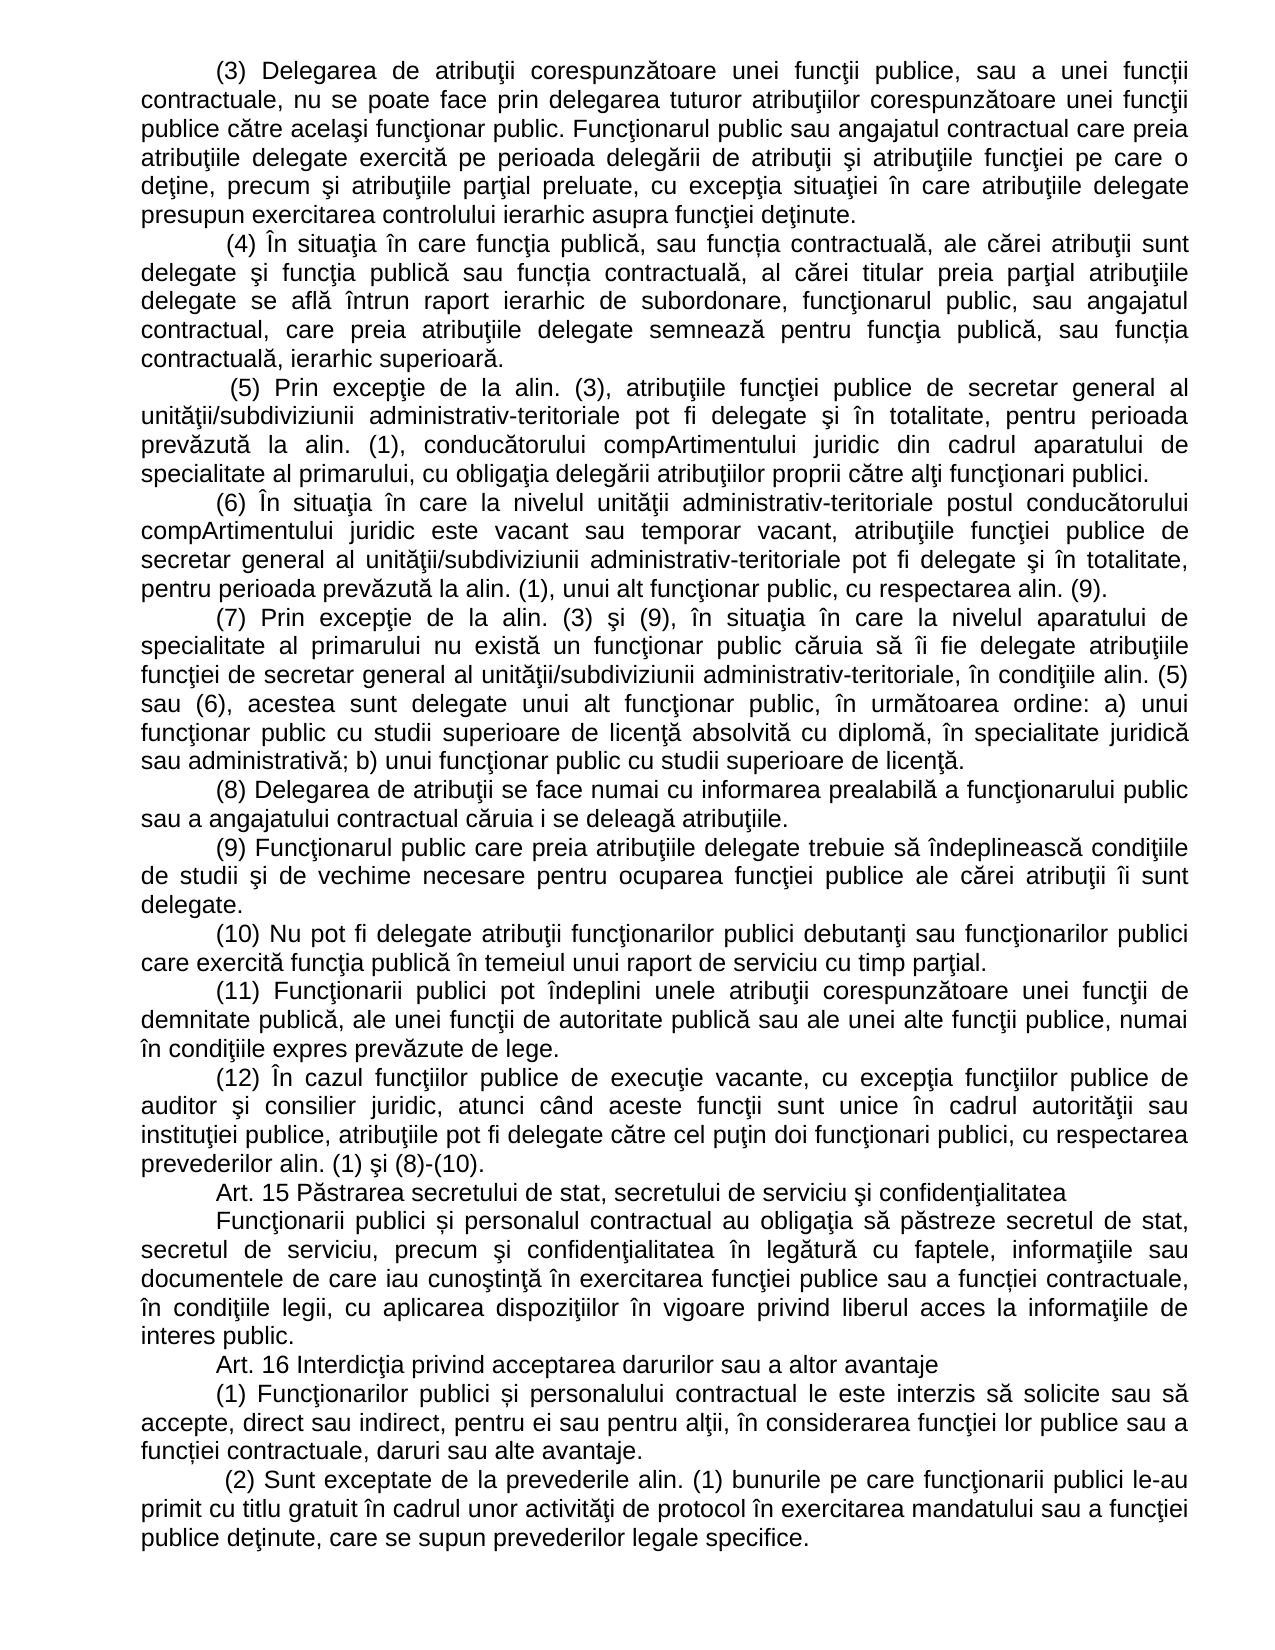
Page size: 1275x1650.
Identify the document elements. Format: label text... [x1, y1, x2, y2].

text (7) Prin excepţie de la alin. (3) şi (9), în situaţia în care la nivelul aparatului de specialitate al primarului nu există un funcţionar public căruia să îi fie delegate atribuţiile funcţiei de secretar general al unităţii/subdiviziunii administrativ-teritoriale, în condiţiile alin. (5) sau (6), acestea sunt delegate unui alt funcţionar public, în următoarea ordine: a) unui funcţionar public cu studii superioare de licenţă absolvită cu diplomă, în specialitate juridică sau administrativă; b) unui funcţionar public cu studii superioare de licenţă. [141, 602, 1191, 775]
text Art. 16 Interdicţia privind acceptarea darurilor sau a altor avantaje [141, 1350, 1191, 1379]
text (5) Prin excepţie de la alin. (3), atribuţiile funcţiei publice de secretar general al unităţii/subdiviziunii administrativ-teritoriale pot fi delegate şi în totalitate, pentru perioada prevăzută la alin. (1), conducătorului compArtimentului juridic din cadrul aparatului de specialitate al primarului, cu obligaţia delegării atribuţiilor proprii către alţi funcţionari publici. [141, 372, 1191, 487]
text (3) Delegarea de atribuţii corespunzătoare unei funcţii publice, sau a unei funcții contractuale, nu se poate face prin delegarea tuturor atribuţiilor corespunzătoare unei funcţii publice către acelaşi funcţionar public. Funcţionarul public sau angajatul contractual care preia atribuţiile delegate exercită pe perioada delegării de atribuţii şi atribuţiile funcţiei pe care o deţine, precum şi atribuţiile parţial preluate, cu excepţia situaţiei în care atribuţiile delegate presupun exercitarea controlului ierarhic asupra funcţiei deţinute. [141, 56, 1191, 229]
text (4) În situaţia în care funcţia publică, sau funcția contractuală, ale cărei atribuţii sunt delegate şi funcţia publică sau funcția contractuală, al cărei titular preia parţial atribuţiile delegate se află întrun raport ierarhic de subordonare, funcţionarul public, sau angajatul contractual, care preia atribuţiile delegate semnează pentru funcţia publică, sau funcția contractuală, ierarhic superioară. [141, 229, 1191, 372]
text (11) Funcţionarii publici pot îndeplini unele atribuţii corespunzătoare unei funcţii de demnitate publică, ale unei funcţii de autoritate publică sau ale unei alte funcţii publice, numai în condiţiile expres prevăzute de lege. [141, 976, 1191, 1062]
text Art. 15 Păstrarea secretului de stat, secretului de serviciu şi confidenţialitatea [141, 1177, 1191, 1206]
text Funcţionarii publici și personalul contractual au obligaţia să păstreze secretul de stat, secretul de serviciu, precum şi confidenţialitatea în legătură cu faptele, informaţiile sau documentele de care iau cunoştinţă în exercitarea funcţiei publice sau a funcției contractuale, în condiţiile legii, cu aplicarea dispoziţiilor în vigoare privind liberul acces la informaţiile de interes public. [141, 1206, 1191, 1350]
text (9) Funcţionarul public care preia atribuţiile delegate trebuie să îndeplinească condiţiile de studii şi de vechime necesare pentru ocuparea funcţiei publice ale cărei atribuţii îi sunt delegate. [141, 832, 1191, 919]
text (8) Delegarea de atribuţii se face numai cu informarea prealabilă a funcţionarului public sau a angajatului contractual căruia i se deleagă atribuţiile. [141, 775, 1191, 832]
text (6) În situaţia în care la nivelul unităţii administrativ-teritoriale postul conducătorului compArtimentului juridic este vacant sau temporar vacant, atribuţiile funcţiei publice de secretar general al unităţii/subdiviziunii administrativ-teritoriale pot fi delegate şi în totalitate, pentru perioada prevăzută la alin. (1), unui alt funcţionar public, cu respectarea alin. (9). [141, 487, 1191, 602]
text (12) În cazul funcţiilor publice de execuţie vacante, cu excepţia funcţiilor publice de auditor şi consilier juridic, atunci când aceste funcţii sunt unice în cadrul autorităţii sau instituţiei publice, atribuţiile pot fi delegate către cel puţin doi funcţionari publici, cu respectarea prevederilor alin. (1) şi (8)-(10). [141, 1062, 1191, 1177]
text (2) Sunt exceptate de la prevederile alin. (1) bunurile pe care funcţionarii publici le-au primit cu titlu gratuit în cadrul unor activităţi de protocol în exercitarea mandatului sau a funcţiei publice deţinute, care se supun prevederilor legale specifice. [141, 1465, 1191, 1551]
text (1) Funcţionarilor publici și personalului contractual le este interzis să solicite sau să accepte, direct sau indirect, pentru ei sau pentru alţii, în considerarea funcţiei lor publice sau a funcției contractuale, daruri sau alte avantaje. [141, 1379, 1191, 1465]
text (10) Nu pot fi delegate atribuţii funcţionarilor publici debutanţi sau funcţionarilor publici care exercită funcţia publică în temeiul unui raport de serviciu cu timp parţial. [141, 919, 1191, 976]
